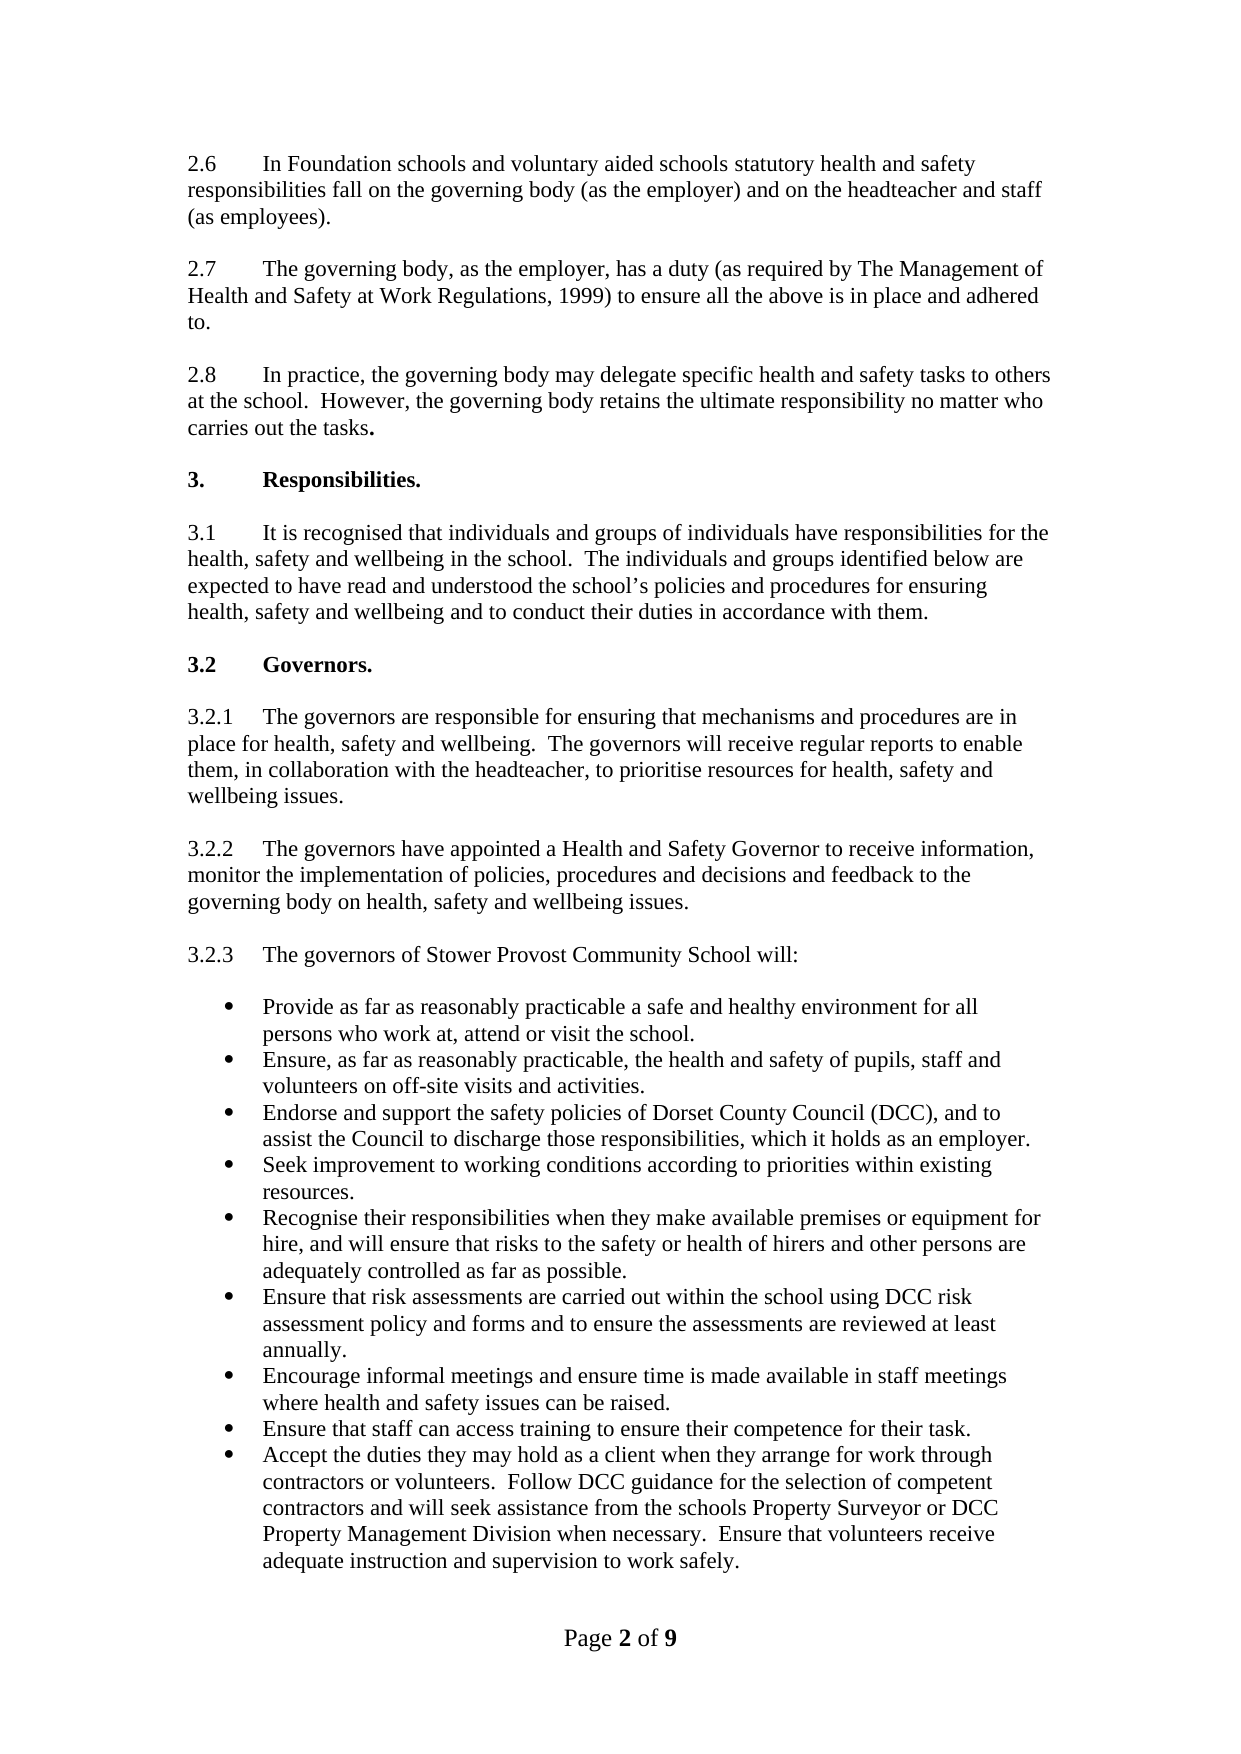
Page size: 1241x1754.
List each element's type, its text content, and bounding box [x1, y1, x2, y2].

text 2.7 The governing body, as the employer, has a duty (as required by The Management of Health and Safety at Work Regulations, 1999) to ensure all the above is in place and adhered to. [187, 255, 1053, 334]
list Responsibilities. [187, 466, 1053, 493]
list Encourage informal meetings and ensure time is made available in staff meetings where health and safety issues can be raised. [225, 1362, 1053, 1415]
text 2.8 In practice, the governing body may delegate specific health and safety tasks to others at the school. However, the governing body retains the ultimate responsibility no matter who carries out the tasks. [187, 361, 1053, 440]
text 2.6 In Foundation schools and voluntary aided schools statutory health and safety responsibilities fall on the governing body (as the employer) and on the headteacher and staff (as employees). [187, 150, 1053, 229]
text 3.1 It is recognised that individuals and groups of individuals have responsibilities for the health, safety and wellbeing in the school. The individuals and groups identified below are expected to have read and understood the school’s policies and procedures for ensuring health, safety and wellbeing and to conduct their duties in accordance with them. [187, 519, 1053, 624]
text 3.2.2 The governors have appointed a Health and Safety Governor to receive information, monitor the implementation of policies, procedures and decisions and feedback to the governing body on health, safety and wellbeing issues. [187, 835, 1053, 914]
list Recognise their responsibilities when they make available premises or equipment for hire, and will ensure that risks to the safety or health of hirers and other persons are adequately controlled as far as possible. [225, 1204, 1053, 1283]
text 3.2.1 The governors are responsible for ensuring that mechanisms and procedures are in place for health, safety and wellbeing. The governors will receive regular reports to enable them, in collaboration with the headteacher, to prioritise resources for health, safety and wellbeing issues. [187, 703, 1053, 809]
list Provide as far as reasonably practicable a safe and healthy environment for all persons who work at, attend or visit the school. [225, 993, 1053, 1046]
list Accept the duties they may hold as a client when they arrange for work through contractors or volunteers. Follow DCC guidance for the selection of competent contractors and will seek assistance from the schools Property Surveyor or DCC Property Management Division when necessary. Ensure that volunteers receive adequate instruction and supervision to work safely. [225, 1441, 1053, 1573]
text 3.2 Governors. [187, 651, 1053, 677]
list Ensure that risk assessments are carried out within the school using DCC risk assessment policy and forms and to ensure the assessments are reviewed at least annually. [225, 1283, 1053, 1362]
list Endorse and support the safety policies of Dorset County Council (DCC), and to assist the Council to discharge those responsibilities, which it holds as an employer. [225, 1099, 1053, 1151]
list Ensure, as far as reasonably practicable, the health and safety of pupils, staff and volunteers on off-site visits and activities. [225, 1046, 1053, 1099]
list Ensure that staff can access training to ensure their competence for their task. [225, 1415, 1053, 1441]
text 3.2.3 The governors of Stower Provost Community School will: [187, 941, 1053, 967]
list Seek improvement to working conditions according to priorities within existing resources. [225, 1151, 1053, 1204]
